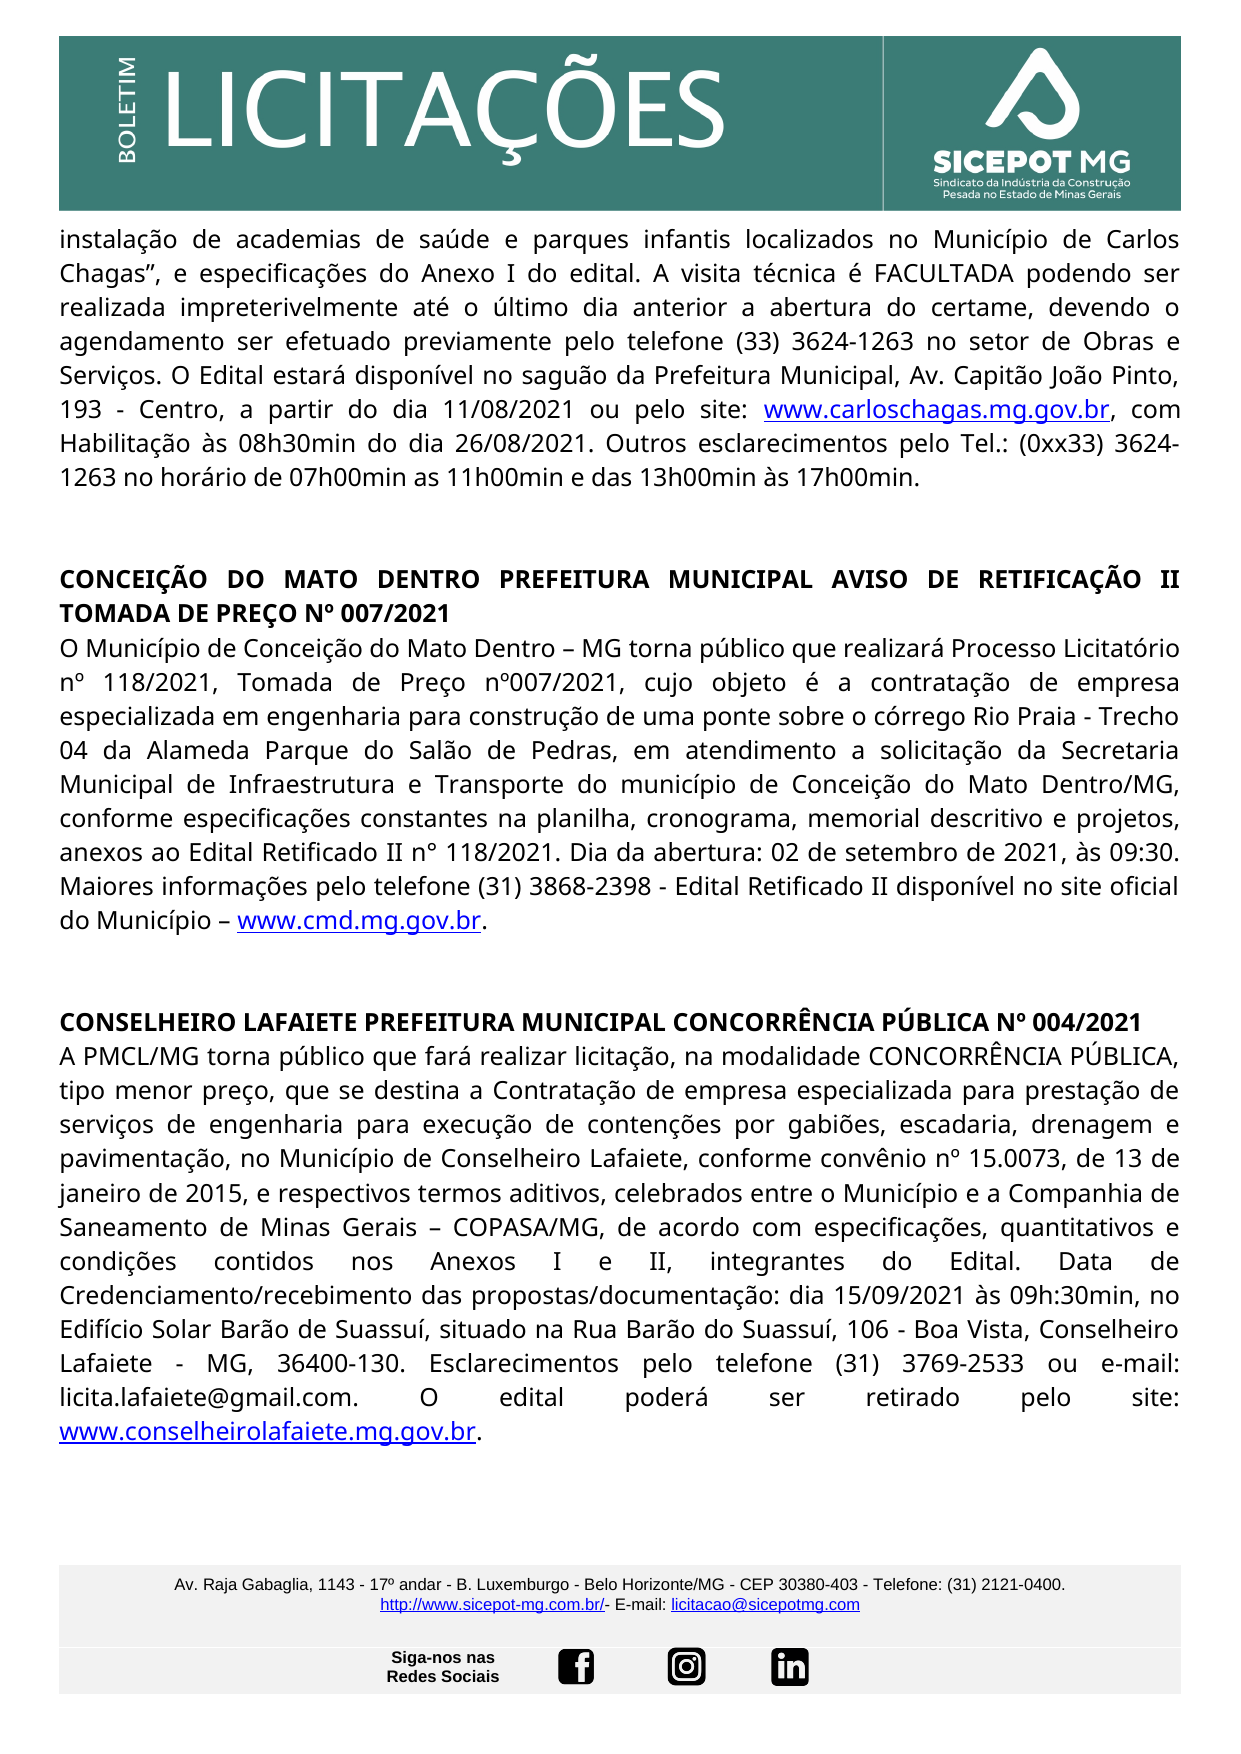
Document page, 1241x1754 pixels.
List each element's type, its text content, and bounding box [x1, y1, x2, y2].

picture [557, 1648, 594, 1685]
picture [771, 1648, 809, 1686]
picture [667, 1647, 706, 1686]
picture [59, 36, 1181, 211]
text CONCEIÇÃO DO MATO DENTRO PREFEITURA MUNICIPAL AVISO DE RETIFICAÇÃO II TOMADA DE PREÇO Nº 007/2021 [59, 562, 1181, 630]
text A PMCL/MG torna público que fará realizar licitação, na modalidade CONCORRÊNCIA PÚBLICA, tipo menor preço, que se destina a Contratação de empresa especializada para prestação de serviços de engenharia para execução de contenções por gabiões, escadaria, drenagem e pavimentação, no Município de Conselheiro Lafaiete, conforme convênio nº 15.0073, de 13 de janeiro de 2015, e respectivos termos aditivos, celebrados entre o Município e a Companhia de Saneamento de Minas Gerais – COPASA/MG, de acordo com especificações, quantitativos e condições contidos nos Anexos I e II, integrantes do Edital. Data de Credenciamento/recebimento das propostas/documentação: dia 15/09/2021 às 09h:30min, no Edifício Solar Barão de Suassuí, situado na Rua Barão do Suassuí, 106 - Boa Vista, Conselheiro Lafaiete - MG, 36400-130. Esclarecimentos pelo telefone (31) 3769-2533 ou e-mail: licita.lafaiete@gmail.com. O edital poderá ser retirado pelo site: www.conselheirolafaiete.mg.gov.br. [59, 1039, 1181, 1448]
text CONSELHEIRO LAFAIETE PREFEITURA MUNICIPAL CONCORRÊNCIA PÚBLICA Nº 004/2021 [59, 1005, 1181, 1039]
text O Município de Conceição do Mato Dentro – MG torna público que realizará Processo Licitatório nº 118/2021, Tomada de Preço nº007/2021, cujo objeto é a contratação de empresa especializada em engenharia para construção de uma ponte sobre o córrego Rio Praia - Trecho 04 da Alameda Parque do Salão de Pedras, em atendimento a solicitação da Secretaria Municipal de Infraestrutura e Transporte do município de Conceição do Mato Dentro/MG, conforme especificações constantes na planilha, cronograma, memorial descritivo e projetos, anexos ao Edital Retificado II n° 118/2021. Dia da abertura: 02 de setembro de 2021, às 09:30. Maiores informações pelo telefone (31) 3868-2398 - Edital Retificado II disponível no site oficial do Município – www.cmd.mg.gov.br. [59, 630, 1181, 937]
